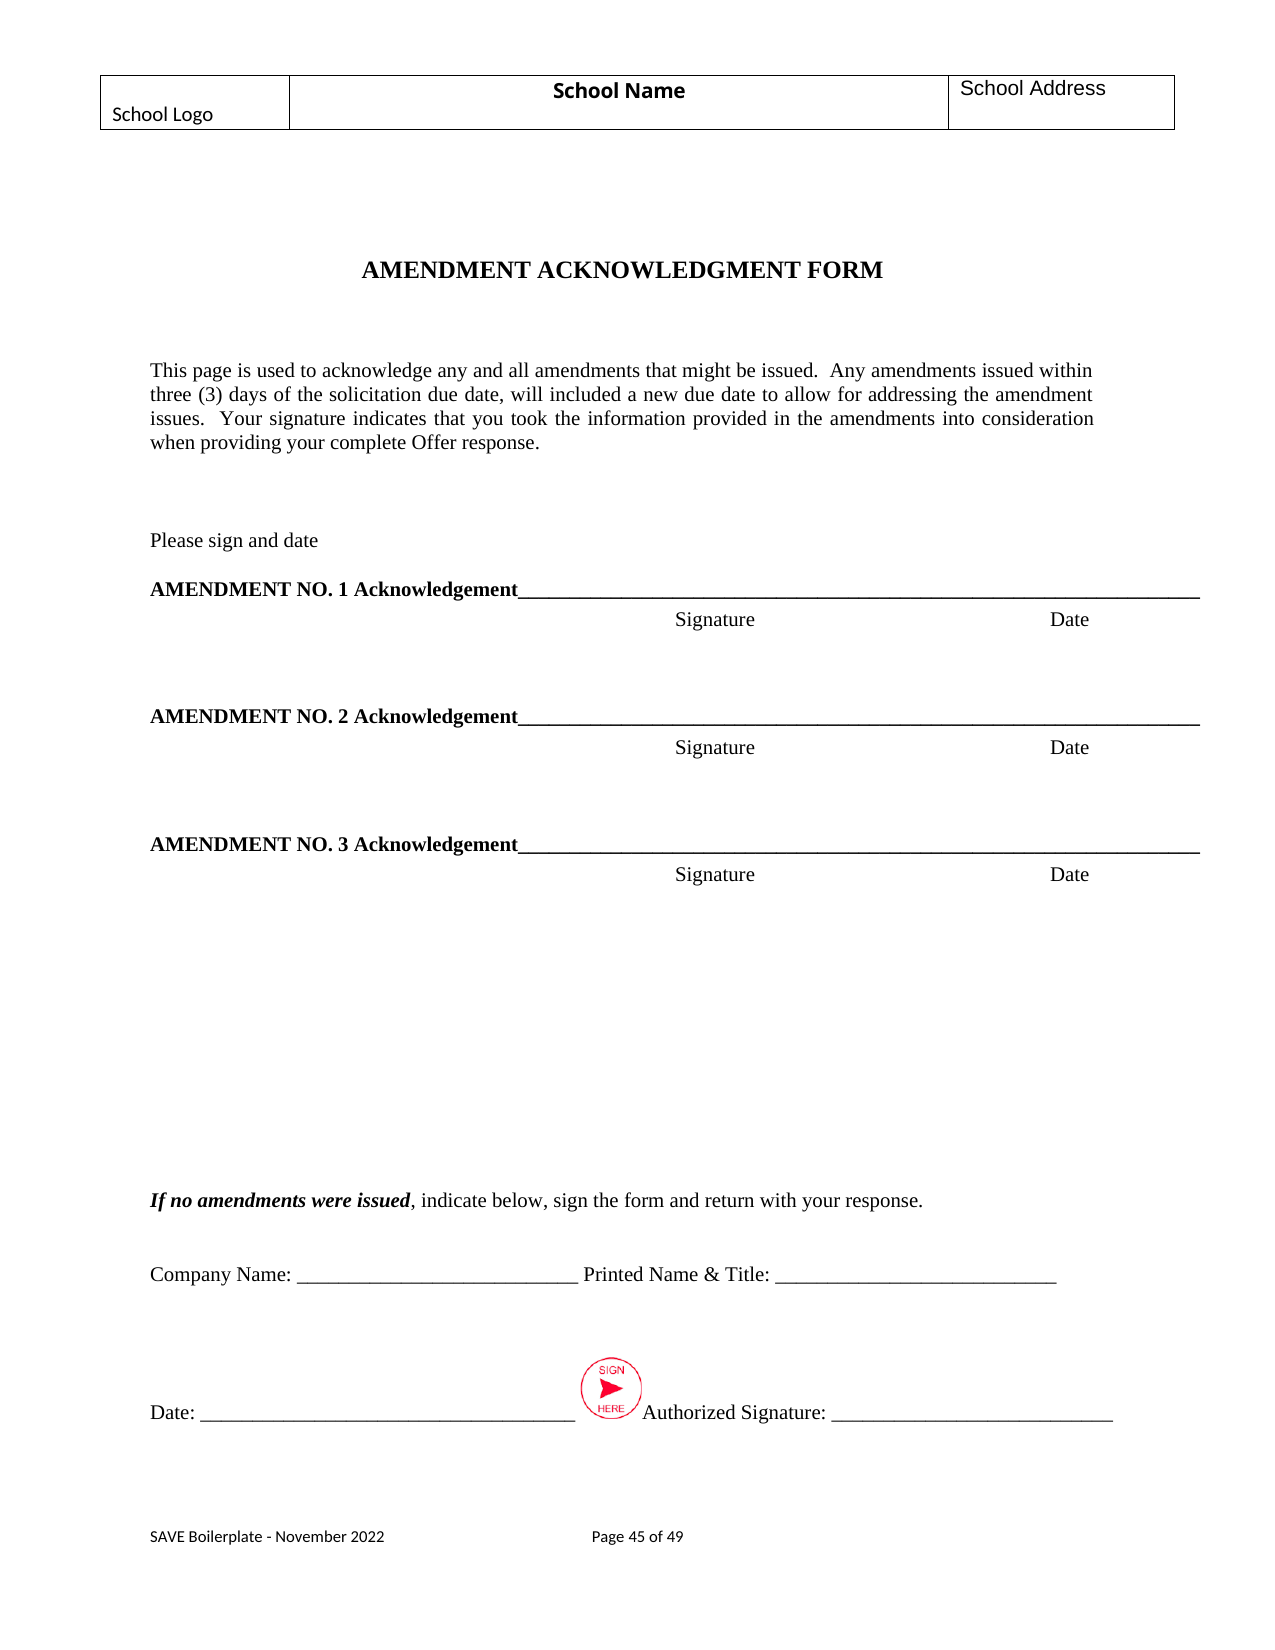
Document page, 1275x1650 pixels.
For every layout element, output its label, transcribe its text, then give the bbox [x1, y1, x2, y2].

text Please sign and date [150, 528, 1125, 552]
text Signature Date [150, 735, 1125, 759]
text Signature Date [150, 862, 1125, 886]
text AMENDMENT NO. 3 Acknowledgement [150, 832, 1125, 856]
text Company Name: ___________________________ Printed Name & Title: ___________________________ [150, 1262, 1200, 1286]
text AMENDMENT NO. 2 Acknowledgement [150, 704, 1125, 728]
text AMENDMENT NO. 1 Acknowledgement [150, 577, 1125, 601]
picture [580, 1357, 642, 1419]
text Signature Date [150, 607, 1125, 631]
text If no amendments were issued, indicate below, sign the form and return with your response. [150, 1188, 1125, 1212]
text This page is used to acknowledge any and all amendments that might be issued. Any amendments issued within three (3) days of the solicitation due date, will included a new due date to allow for addressing the amendment issues. Your signature indicates that you took the information provided in the amendments into consideration when providing your complete Offer response. [150, 357, 1095, 454]
text AMENDMENT ACKNOWLEDGMENT FORM [150, 255, 1095, 283]
text Date: ____________________________________ Authorized Signature: ___________________________ [150, 1358, 1200, 1424]
